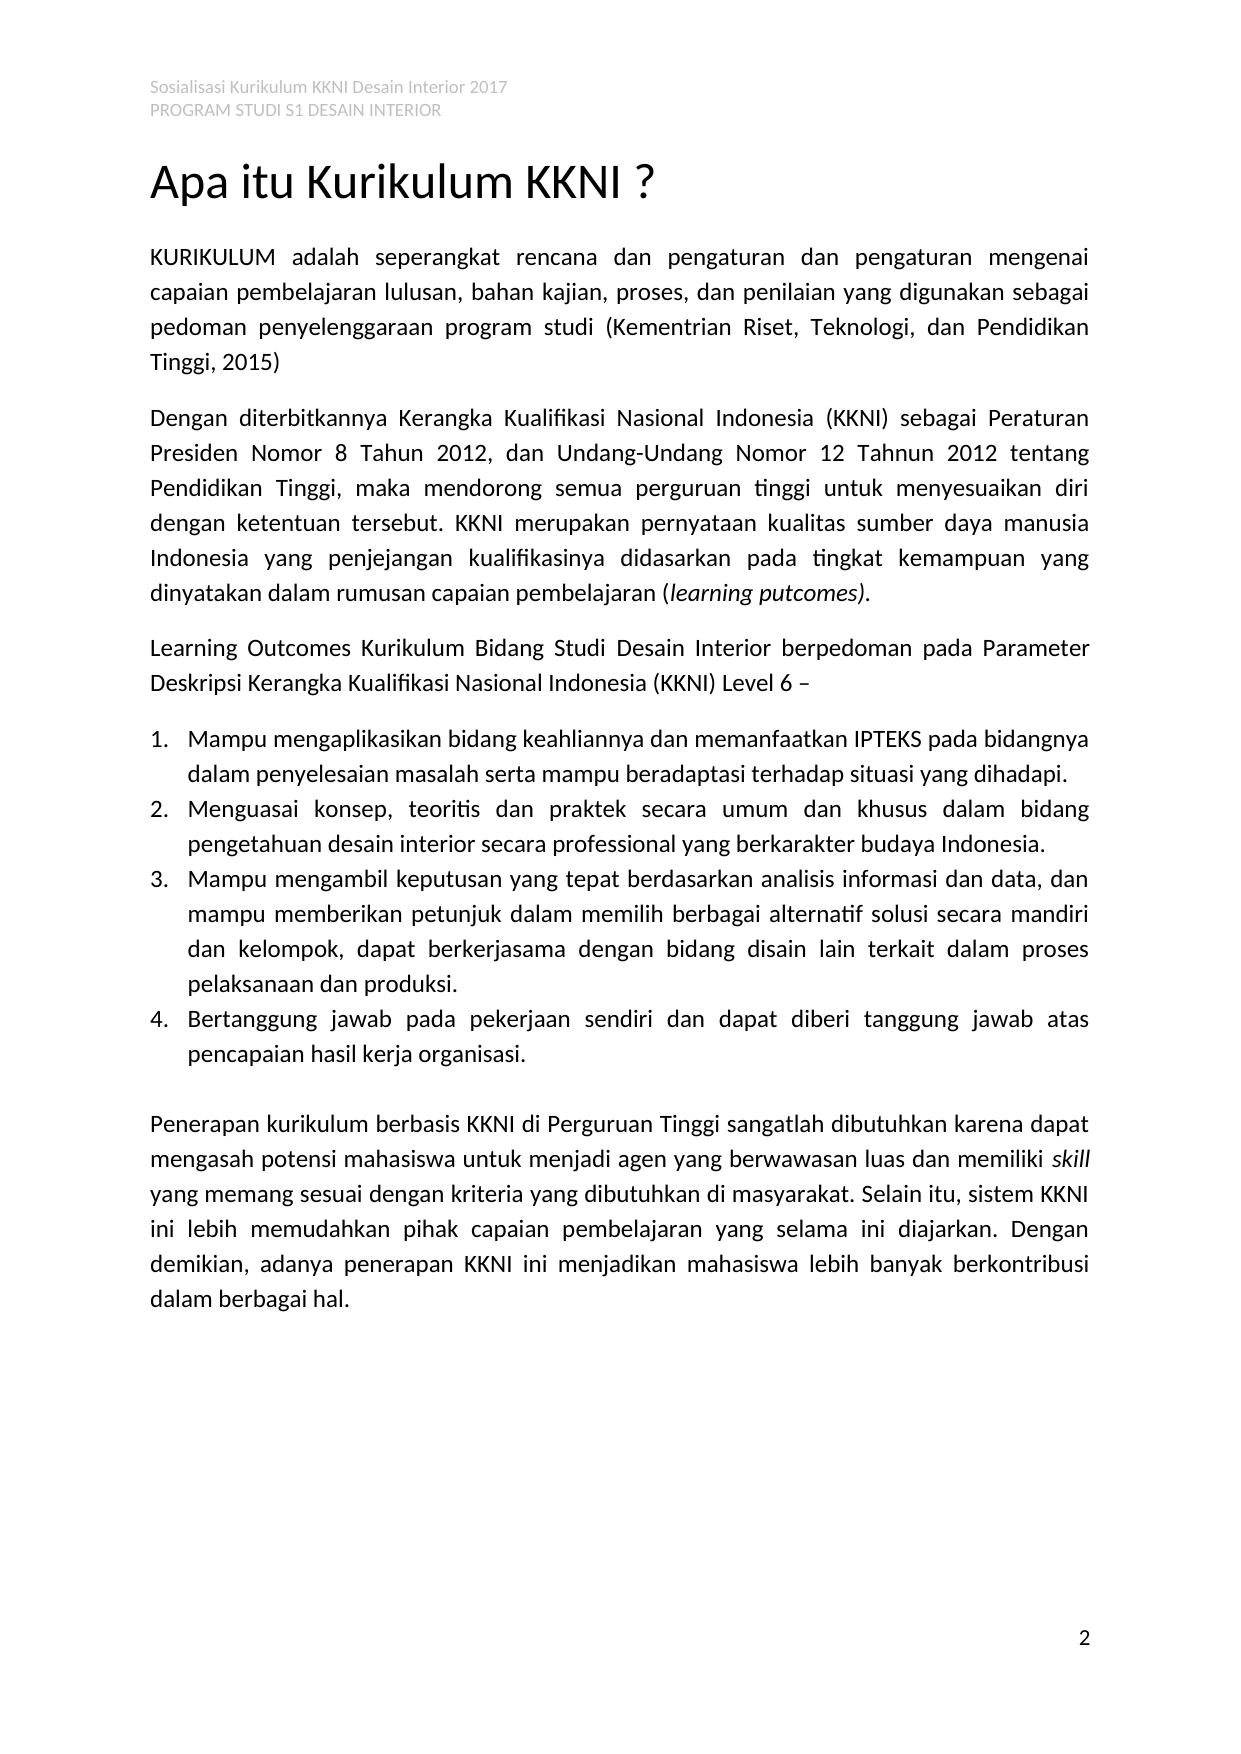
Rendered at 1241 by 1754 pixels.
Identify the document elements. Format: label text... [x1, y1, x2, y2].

list Mampu mengaplikasikan bidang keahliannya dan memanfaatkan IPTEKS pada bidangnya dalam penyelesaian masalah serta mampu beradaptasi terhadap situasi yang dihadapi. [150, 723, 1090, 789]
list Menguasai konsep, teoritis dan praktek secara umum dan khusus dalam bidang pengetahuan desain interior secara professional yang berkarakter budaya Indonesia. [150, 793, 1090, 859]
text Dengan diterbitkannya Kerangka Kualifikasi Nasional Indonesia (KKNI) sebagai Peraturan Presiden Nomor 8 Tahun 2012, dan Undang-Undang Nomor 12 Tahnun 2012 tentang Pendidikan Tinggi, maka mendorong semua perguruan tinggi untuk menyesuaikan diri dengan ketentuan tersebut. KKNI merupakan pernyataan kualitas sumber daya manusia Indonesia yang penjejangan kualifikasinya didasarkan pada tingkat kemampuan yang dinyatakan dalam rumusan capaian pembelajaran (learning putcomes). [150, 402, 1090, 607]
text Learning Outcomes Kurikulum Bidang Studi Desain Interior berpedoman pada Parameter Deskripsi Kerangka Kualifikasi Nasional Indonesia (KKNI) Level 6 – [150, 633, 1090, 698]
text Apa itu Kurikulum KKNI ? [150, 150, 1090, 211]
list Bertanggung jawab pada pekerjaan sendiri dan dapat diberi tanggung jawab atas pencapaian hasil kerja organisasi. [150, 1003, 1090, 1069]
list Mampu mengambil keputusan yang tepat berdasarkan analisis informasi dan data, dan mampu memberikan petunjuk dalam memilih berbagai alternatif solusi secara mandiri dan kelompok, dapat berkerjasama dengan bidang disain lain terkait dalam proses pelaksanaan dan produksi. [150, 863, 1090, 999]
text KURIKULUM adalah seperangkat rencana dan pengaturan dan pengaturan mengenai capaian pembelajaran lulusan, bahan kajian, proses, dan penilaian yang digunakan sebagai pedoman penyelenggaraan program studi (Kementrian Riset, Teknologi, dan Pendidikan Tinggi, 2015) [150, 241, 1090, 376]
list Penerapan kurikulum berbasis KKNI di Perguruan Tinggi sangatlah dibutuhkan karena dapat mengasah potensi mahasiswa untuk menjadi agen yang berwawasan luas dan memiliki skill yang memang sesuai dengan kriteria yang dibutuhkan di masyarakat. Selain itu, sistem KKNI ini lebih memudahkan pihak capaian pembelajaran yang selama ini diajarkan. Dengan demikian, adanya penerapan KKNI ini menjadikan mahasiswa lebih banyak berkontribusi dalam berbagai hal. [150, 1108, 1090, 1314]
